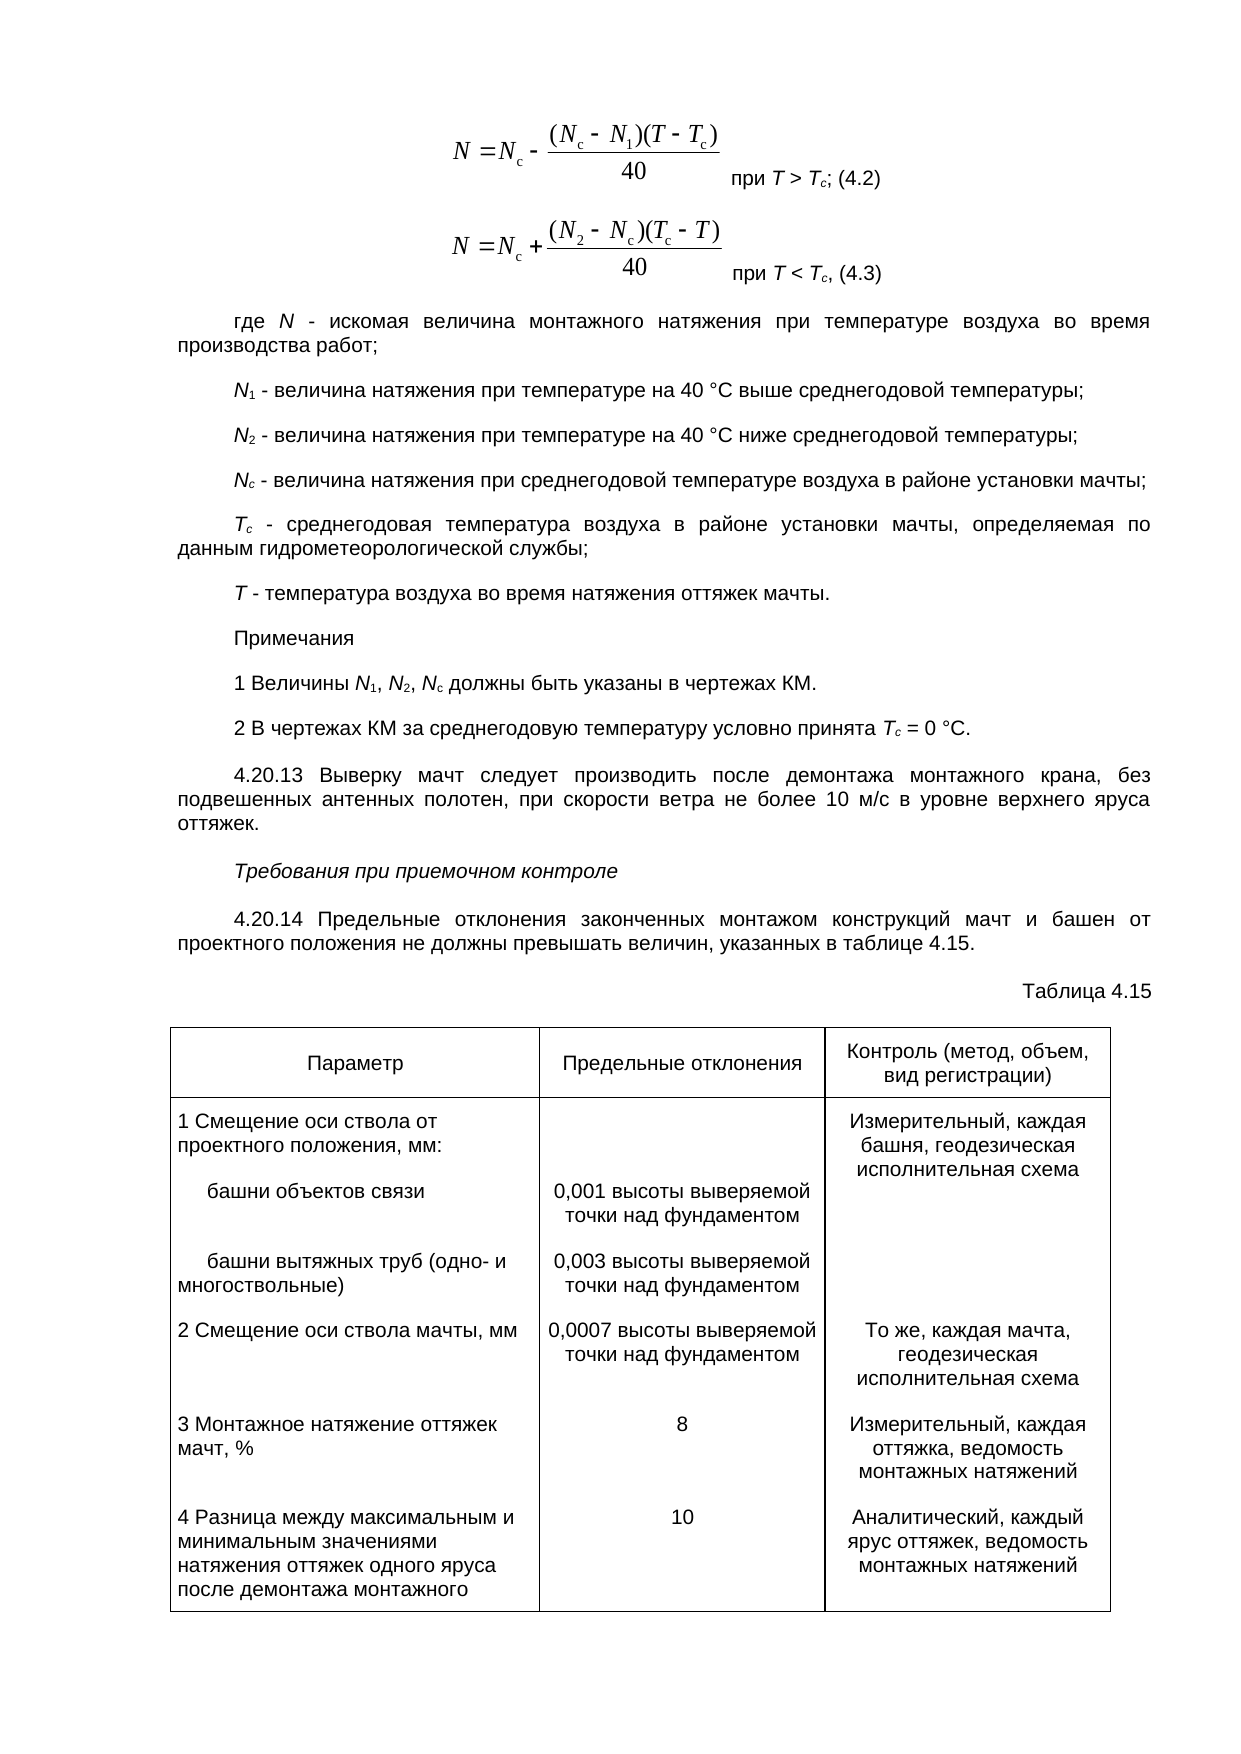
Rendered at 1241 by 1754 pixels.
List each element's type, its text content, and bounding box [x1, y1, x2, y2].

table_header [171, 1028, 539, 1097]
text N2 - величина натяжения при температуре на 40 °C ниже среднегодовой температуры; [177, 423, 1152, 447]
text Tс - среднегодовая температура воздуха в районе установки мачты, определяемая по данным гидрометеорологической службы; [177, 512, 1152, 560]
text при T < Tс, (4.3) [177, 214, 1152, 285]
text 4.20.13 Выверку мачт следует производить после демонтажа монтажного крана, без подвешенных антенных полотен, при скорости ветра не более 10 м/с в уровне верхнего яруса оттяжек. [177, 763, 1152, 835]
text где N - искомая величина монтажного натяжения при температуре воздуха во время производства работ; [177, 309, 1152, 357]
text N1 - величина натяжения при температуре на 40 °C выше среднегодовой температуры; [177, 378, 1152, 402]
text Nс - величина натяжения при среднегодовой температуре воздуха в районе установки мачты; [177, 467, 1152, 491]
text T - температура воздуха во время натяжения оттяжек мачты. [177, 581, 1152, 605]
text 1 Величины N1, N2, Nс должны быть указаны в чертежах КМ. [177, 671, 1152, 694]
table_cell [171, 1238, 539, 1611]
text Требования при приемочном контроле [177, 859, 1152, 883]
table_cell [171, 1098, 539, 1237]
text при T > Tс; (4.2) [177, 118, 1152, 190]
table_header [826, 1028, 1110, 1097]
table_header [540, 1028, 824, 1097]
text 2 В чертежах КМ за среднегодовую температуру условно принята Tс = 0 °C. [177, 715, 1152, 739]
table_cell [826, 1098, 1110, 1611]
text Примечания [177, 626, 1152, 650]
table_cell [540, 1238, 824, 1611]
text 4.20.14 Предельные отклонения законченных монтажом конструкций мачт и башен от проектного положения не должны превышать величин, указанных в таблице 4.15. [177, 907, 1152, 955]
text Таблица 4.15 [177, 979, 1152, 1003]
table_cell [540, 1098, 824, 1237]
